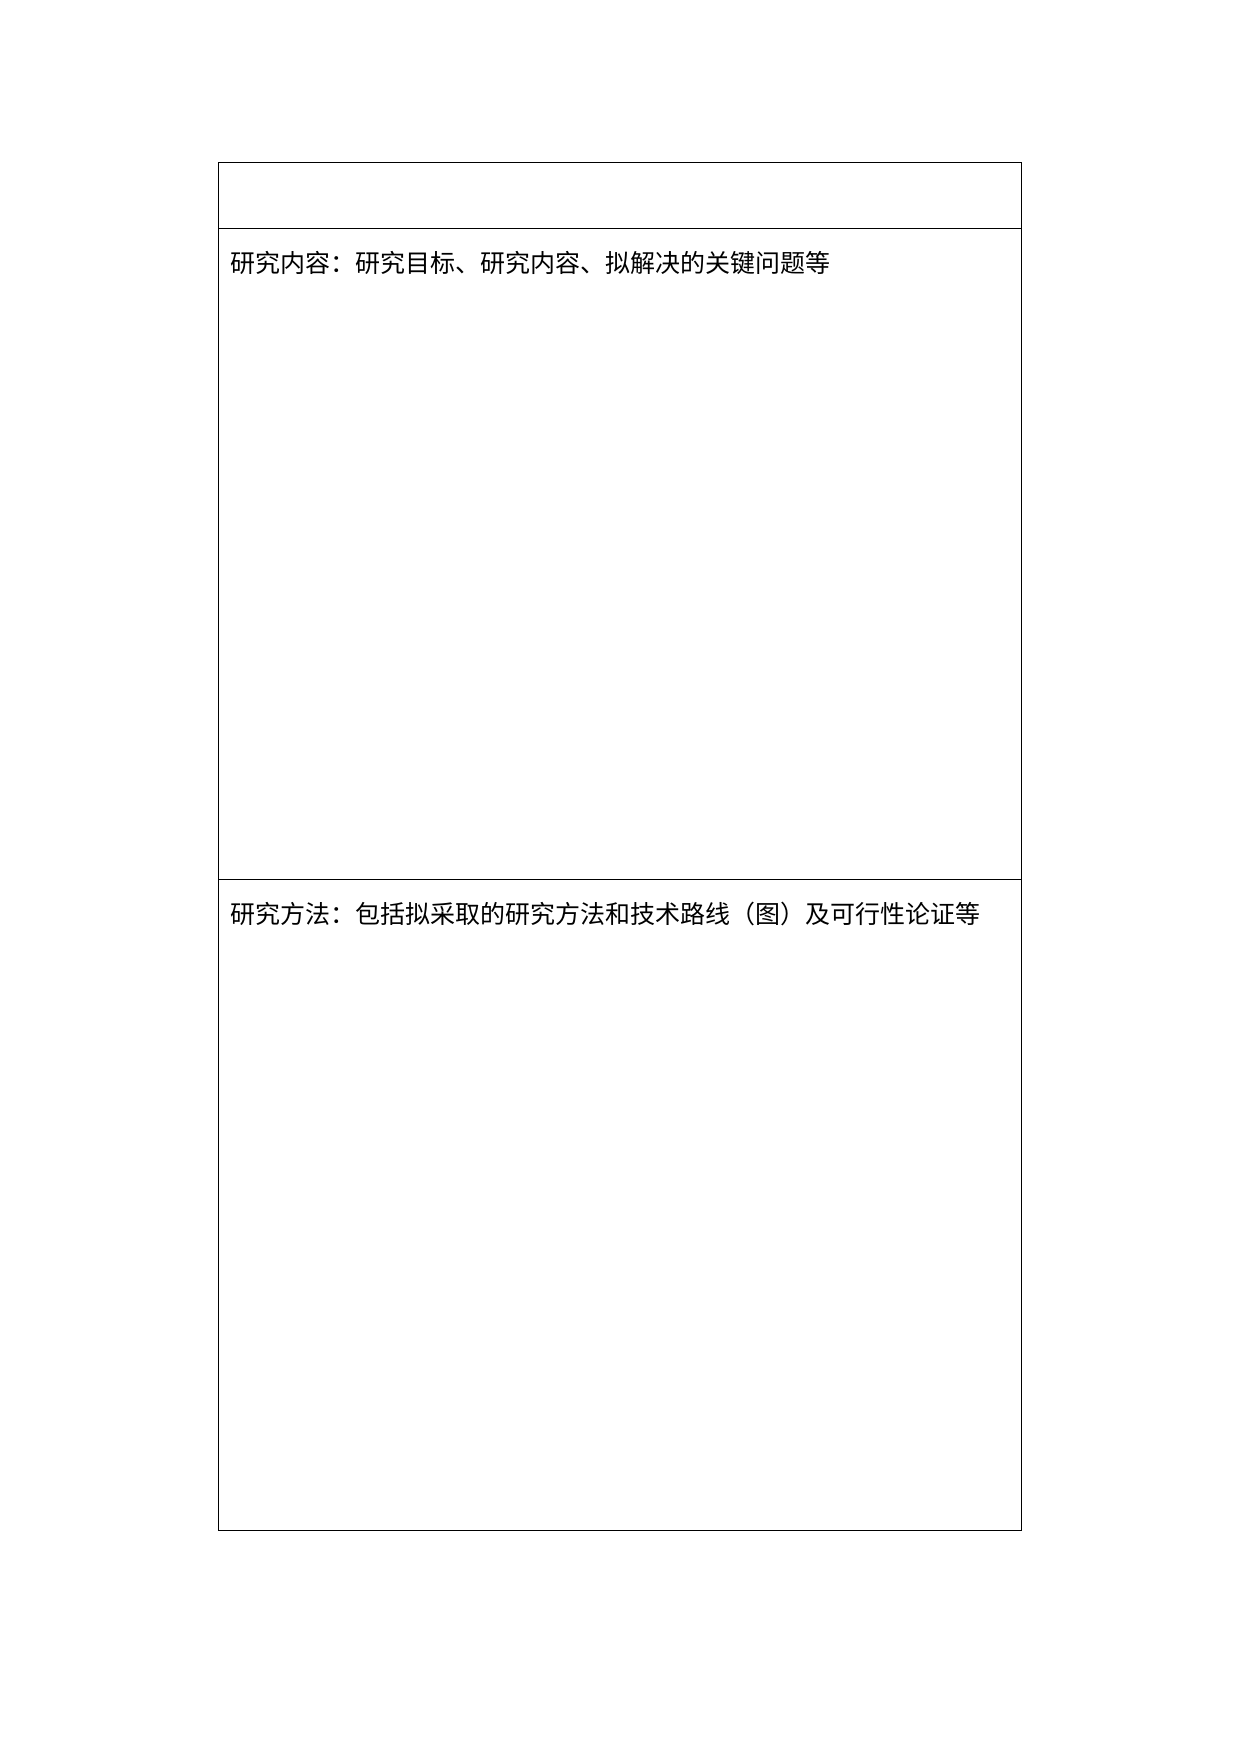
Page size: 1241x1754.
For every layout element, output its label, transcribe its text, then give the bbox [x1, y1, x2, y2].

table_cell 研究内容：研究目标、研究内容、拟解决的关键问题等 [219, 229, 1021, 879]
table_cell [219, 163, 1021, 228]
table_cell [219, 880, 1021, 1530]
